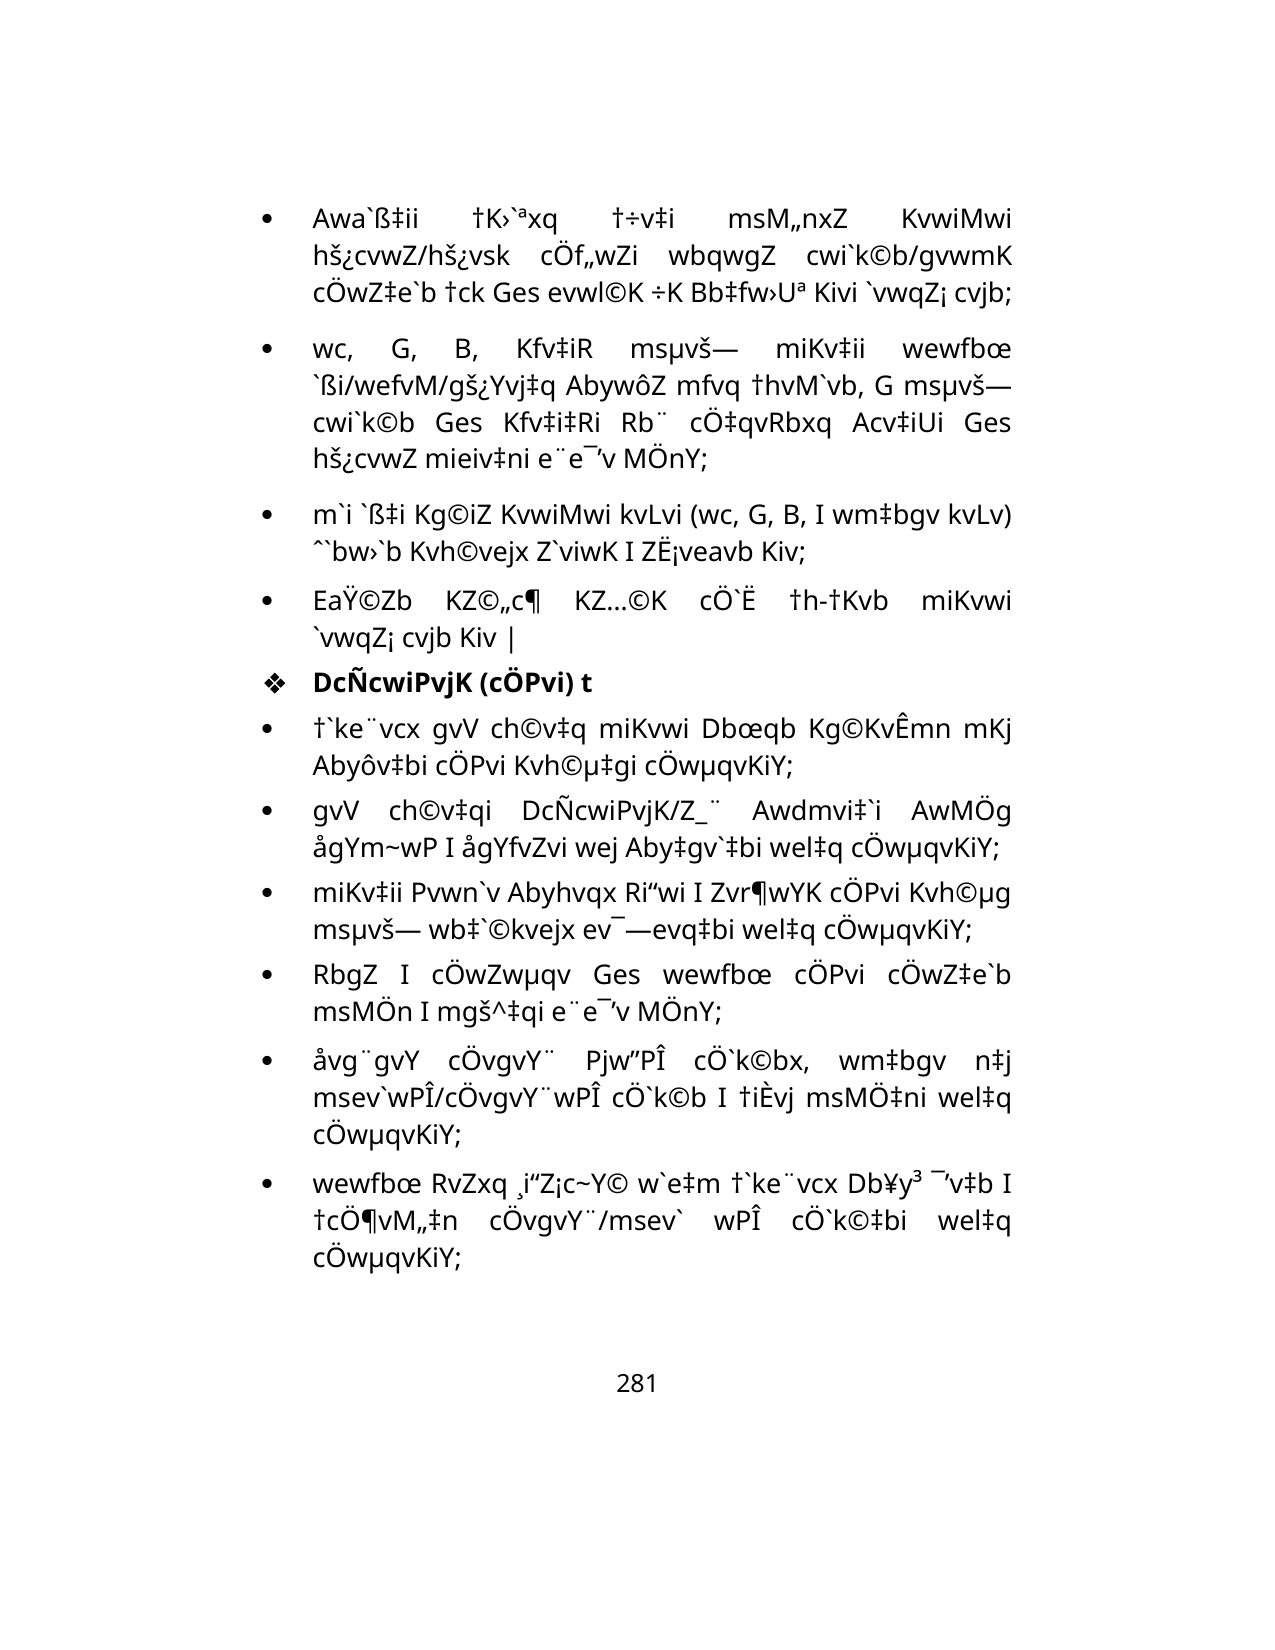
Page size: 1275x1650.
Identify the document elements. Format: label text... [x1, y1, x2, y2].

list DcÑcwiPvjK (cÖPvi) t [262, 664, 1012, 701]
list EaŸ©Zb KZ©„c¶ KZ…©K cÖ`Ë †h-†Kvb miKvwi `vwqZ¡ cvjb Kiv | [262, 582, 1012, 656]
list wewfbœ RvZxq ¸i“Z¡c~Y© w`e‡m †`ke¨vcx Db¥y³ ¯’v‡b I †cÖ¶vM„‡n cÖvgvY¨/msev` wPÎ cÖ`k©‡bi wel‡q cÖwµqvKiY; [262, 1165, 1012, 1275]
list miKv‡ii Pvwn`v Abyhvqx Ri“wi I Zvr¶wYK cÖPvi Kvh©µg msµvš— wb‡`©kvejx ev¯—evq‡bi wel‡q cÖwµqvKiY; [262, 873, 1012, 947]
list gvV ch©v‡qi DcÑcwiPvjK/Z_¨ Awdmvi‡`i AwMÖg ågYm~wP I ågYfvZvi wej Aby‡gv`‡bi wel‡q cÖwµqvKiY; [262, 791, 1012, 865]
list m`i `ß‡i Kg©iZ KvwiMwi kvLvi (wc, G, B, I wm‡bgv kvLv) ˆ`bw›`b Kvh©vejx Z`viwK I ZË¡veavb Kiv; [262, 496, 1012, 569]
list wc, G, B, Kfv‡iR msµvš— miKv‡ii wewfbœ `ßi/wefvM/gš¿Yvj‡q AbywôZ mfvq †hvM`vb, G msµvš— cwi`k©b Ges Kfv‡i‡Ri Rb¨ cÖ‡qvRbxq Acv‡iUi Ges hš¿cvwZ mieiv‡ni e¨e¯’v MÖnY; [262, 329, 1012, 477]
list Awa`ß‡ii †K›`ªxq †÷v‡i msM„nxZ KvwiMwi hš¿cvwZ/hš¿vsk cÖf„wZi wbqwgZ cwi`k©b/gvwmK cÖwZ‡e`b †ck Ges evwl©K ÷K Bb‡fw›Uª Kivi `vwqZ¡ cvjb; [262, 200, 1012, 311]
list RbgZ I cÖwZwµqv Ges wewfbœ cÖPvi cÖwZ‡e`b msMÖn I mgš^‡qi e¨e¯’v MÖnY; [262, 955, 1012, 1029]
list †`ke¨vcx gvV ch©v‡q miKvwi Dbœqb Kg©KvÊmn mKj Abyôv‡bi cÖPvi Kvh©µ‡gi cÖwµqvKiY; [262, 709, 1012, 783]
list åvg¨gvY cÖvgvY¨ Pjw”PÎ cÖ`k©bx, wm‡bgv n‡j msev`wPÎ/cÖvgvY¨wPÎ cÖ`k©b I †iÈvj msMÖ‡ni wel‡q cÖwµqvKiY; [262, 1042, 1012, 1152]
